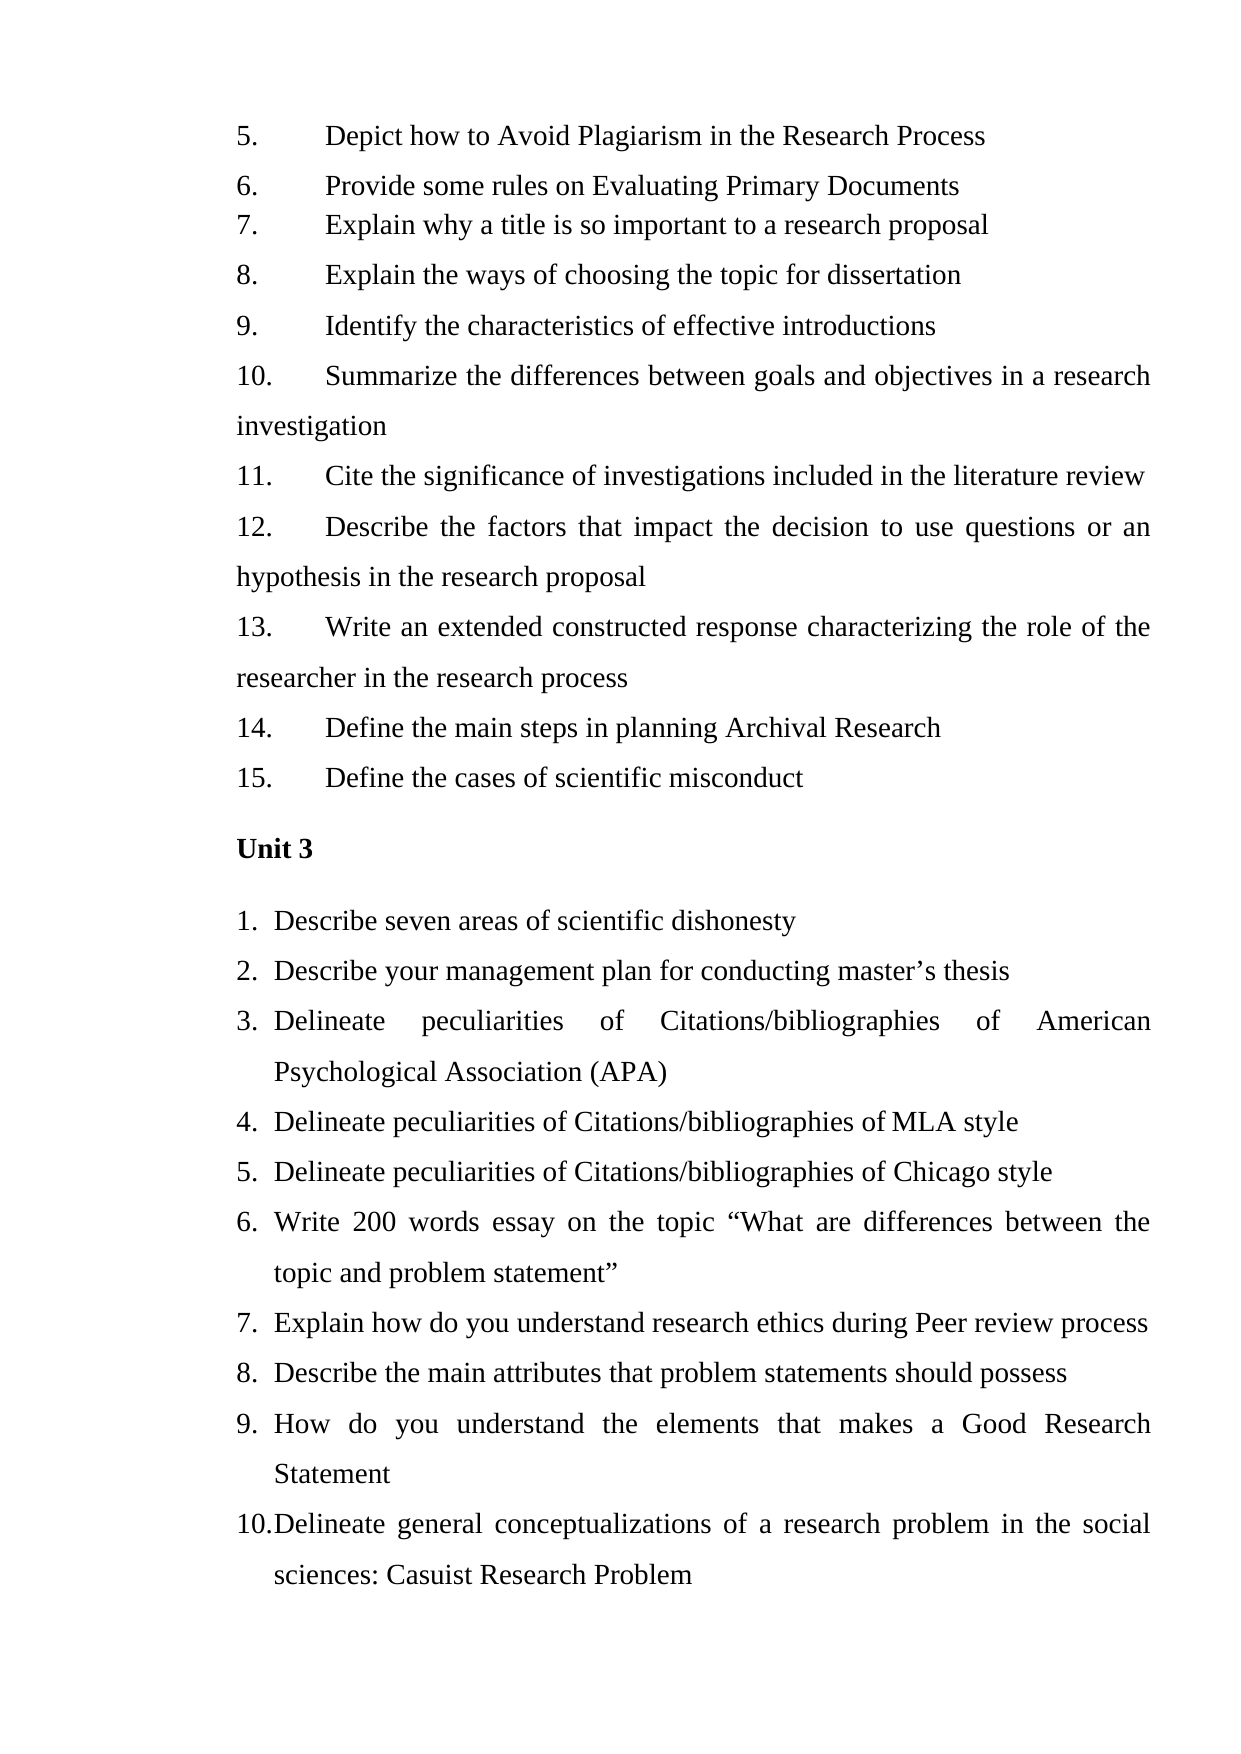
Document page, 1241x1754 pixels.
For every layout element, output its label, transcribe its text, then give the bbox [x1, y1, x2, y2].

list Explain why a title is so important to a research proposal [236, 207, 1152, 241]
list Delineate general conceptualizations of a research problem in the social sciences: Casuist Research Problem [236, 1506, 1152, 1590]
list Provide some rules on Evaluating Primary Documents [236, 168, 1152, 202]
list How do you understand the elements that makes a Good Research Statement [236, 1406, 1152, 1490]
list Summarize the differences between goals and objectives in a research investigation [236, 358, 1152, 442]
list Write 200 words essay on the topic “What are differences between the topic and problem statement” [236, 1204, 1152, 1288]
list Define the main steps in planning Archival Research [236, 710, 1152, 744]
list Write an extended constructed response characterizing the role of the researcher in the research process [236, 609, 1152, 693]
list Delineate peculiarities of Citations/bibliographies of MLA style [236, 1104, 1152, 1137]
list Define the cases of scientific misconduct [236, 760, 1152, 794]
list Identify the characteristics of effective introductions [236, 308, 1152, 341]
list Describe seven areas of scientific dishonesty [236, 903, 1152, 936]
text Unit 3 [236, 832, 1152, 865]
list Describe the main attributes that problem statements should possess [236, 1356, 1152, 1389]
list Describe your management plan for conducting master’s thesis [236, 953, 1152, 987]
list Delineate peculiarities of Citations/bibliographies of Chicago style [236, 1154, 1152, 1188]
list Explain the ways of choosing the topic for dissertation [236, 257, 1152, 291]
list Delineate peculiarities of Citations/bibliographies of American Psychological Association (APA) [236, 1003, 1152, 1087]
list Depict how to Avoid Plagiarism in the Research Process [236, 118, 1152, 152]
list Describe the factors that impact the decision to use questions or an hypothesis in the research proposal [236, 509, 1152, 593]
list Cite the significance of investigations included in the literature review [236, 458, 1152, 492]
list Explain how do you understand research ethics during Peer review process [236, 1305, 1152, 1339]
